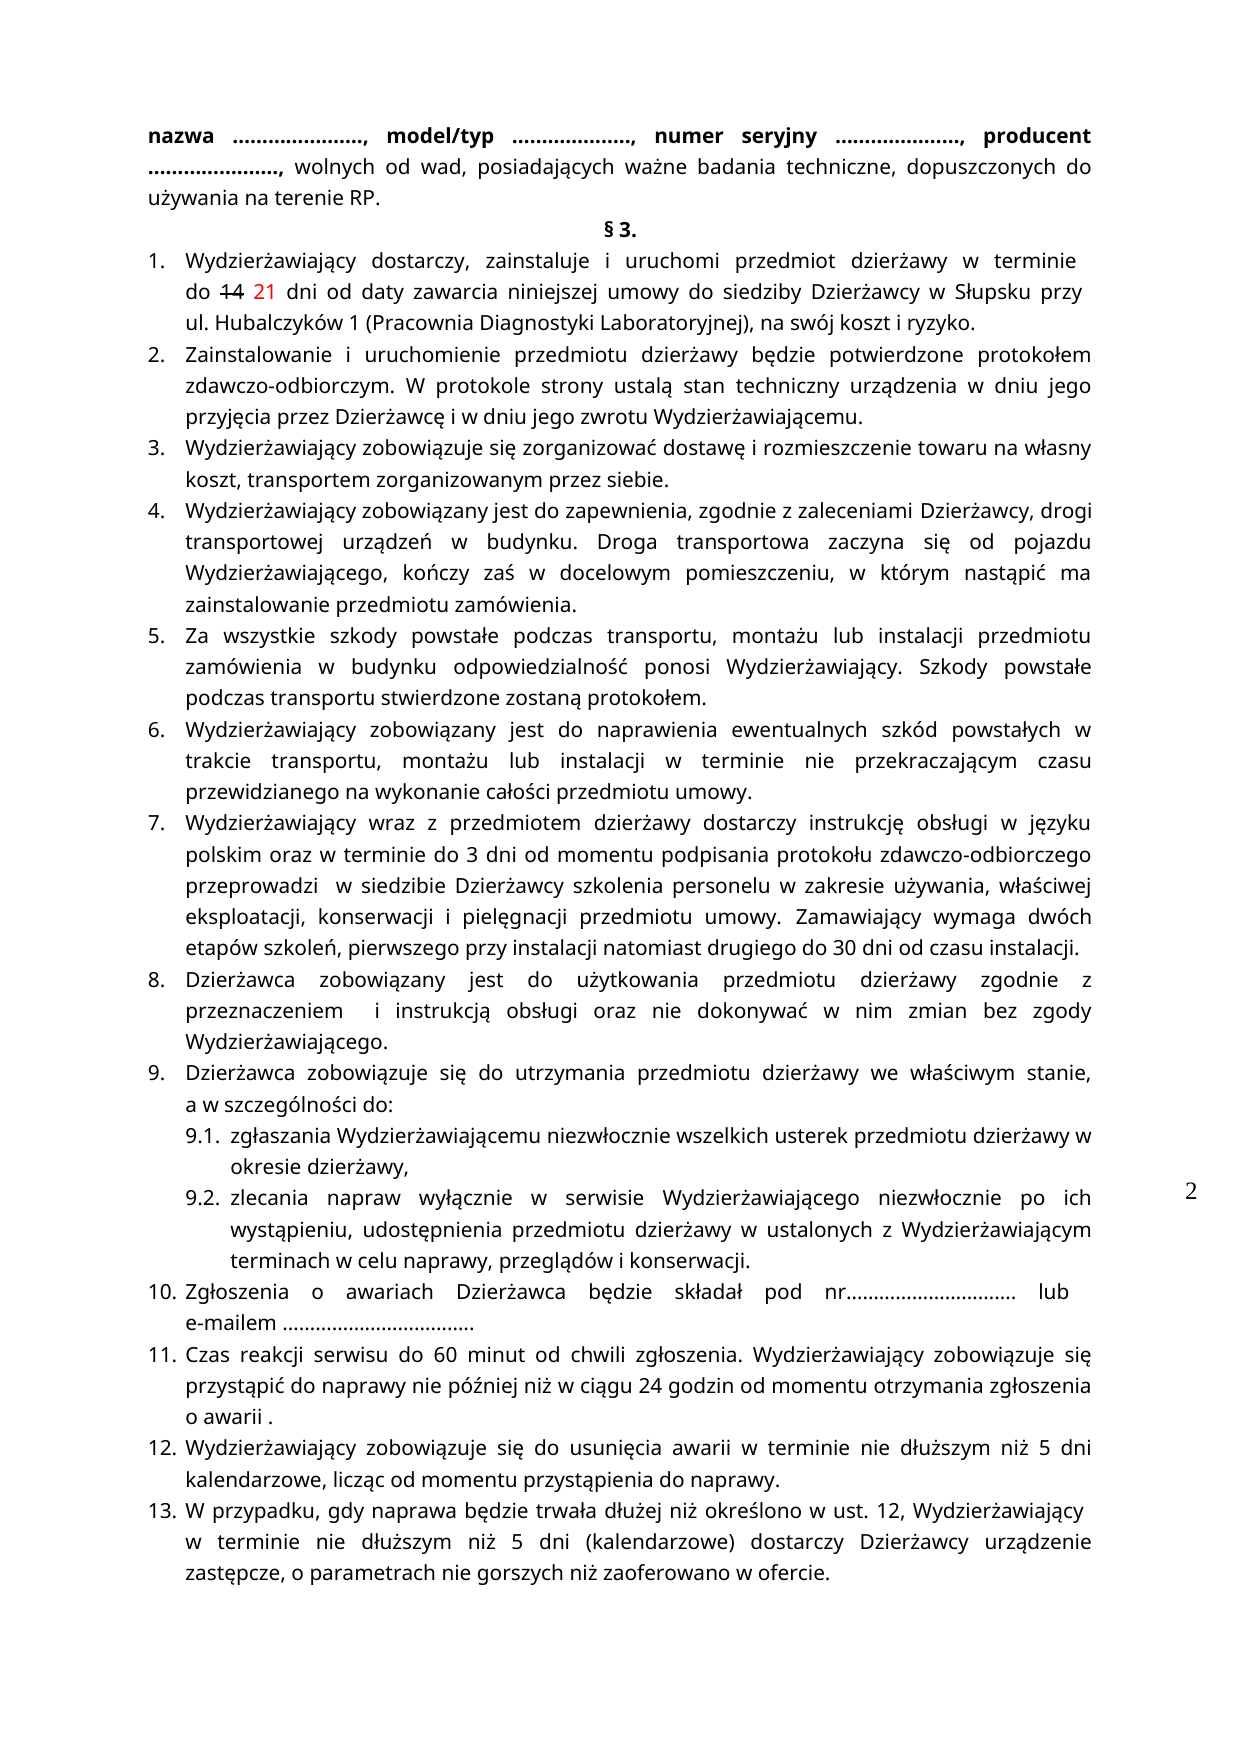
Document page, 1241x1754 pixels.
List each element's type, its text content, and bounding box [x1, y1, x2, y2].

list Zgłoszenia o awariach Dzierżawca będzie składał pod nr…………………………. lub e-mailem …………………………….. [148, 1274, 1092, 1337]
list W przypadku, gdy naprawa będzie trwała dłużej niż określono w ust. 12, Wydzierżawiający w terminie nie dłuższym niż 5 dni (kalendarzowe) dostarczy Dzierżawcy urządzenie zastępcze, o parametrach nie gorszych niż zaoferowano w ofercie. [148, 1493, 1092, 1587]
list zgłaszania Wydzierżawiającemu niezwłocznie wszelkich usterek przedmiotu dzierżawy w okresie dzierżawy, [185, 1118, 1092, 1181]
list Czas reakcji serwisu do 60 minut od chwili zgłoszenia. Wydzierżawiający zobowiązuje się przystąpić do naprawy nie później niż w ciągu 24 godzin od momentu otrzymania zgłoszenia o awarii . [148, 1337, 1092, 1431]
list Zainstalowanie i uruchomienie przedmiotu dzierżawy będzie potwierdzone protokołem zdawczo-odbiorczym. W protokole strony ustalą stan techniczny urządzenia w dniu jego przyjęcia przez Dzierżawcę i w dniu jego zwrotu Wydzierżawiającemu. [148, 337, 1092, 431]
list Wydzierżawiający zobowiązany jest do naprawienia ewentualnych szkód powstałych w trakcie transportu, montażu lub instalacji w terminie nie przekraczającym czasu przewidzianego na wykonanie całości przedmiotu umowy. [148, 712, 1092, 806]
list Wydzierżawiający dostarczy, zainstaluje i uruchomi przedmiot dzierżawy w terminie do 14 21 dni od daty zawarcia niniejszej umowy do siedziby Dzierżawcy w Słupsku przy ul. Hubalczyków 1 (Pracownia Diagnostyki Laboratoryjnej), na swój koszt i ryzyko. [148, 243, 1092, 337]
list Wydzierżawiający zobowiązuje się zorganizować dostawę i rozmieszczenie towaru na własny koszt, transportem zorganizowanym przez siebie. [148, 431, 1092, 493]
text nazwa …………………., model/typ ……………….., numer seryjny …………………, producent …………………., wolnych od wad, posiadających ważne badania techniczne, dopuszczonych do używania na terenie RP. [148, 118, 1092, 212]
list Wydzierżawiający zobowiązuje się do usunięcia awarii w terminie nie dłuższym niż 5 dni kalendarzowe, licząc od momentu przystąpienia do naprawy. [148, 1431, 1092, 1493]
list zlecania napraw wyłącznie w serwisie Wydzierżawiającego niezwłocznie po ich wystąpieniu, udostępnienia przedmiotu dzierżawy w ustalonych z Wydzierżawiającym terminach w celu naprawy, przeglądów i konserwacji. [185, 1181, 1092, 1274]
list Za wszystkie szkody powstałe podczas transportu, montażu lub instalacji przedmiotu zamówienia w budynku odpowiedzialność ponosi Wydzierżawiający. Szkody powstałe podczas transportu stwierdzone zostaną protokołem. [148, 618, 1092, 712]
text § 3. [148, 212, 1092, 243]
list Dzierżawca zobowiązany jest do użytkowania przedmiotu dzierżawy zgodnie z przeznaczeniem i instrukcją obsługi oraz nie dokonywać w nim zmian bez zgody Wydzierżawiającego. [148, 962, 1092, 1056]
list Wydzierżawiający zobowiązany jest do zapewnienia, zgodnie z zaleceniami Dzierżawcy, drogi transportowej urządzeń w budynku. Droga transportowa zaczyna się od pojazdu Wydzierżawiającego, kończy zaś w docelowym pomieszczeniu, w którym nastąpić ma zainstalowanie przedmiotu zamówienia. [148, 493, 1092, 618]
list Dzierżawca zobowiązuje się do utrzymania przedmiotu dzierżawy we właściwym stanie, a w szczególności do: [148, 1056, 1092, 1118]
list Wydzierżawiający wraz z przedmiotem dzierżawy dostarczy instrukcję obsługi w języku polskim oraz w terminie do 3 dni od momentu podpisania protokołu zdawczo-odbiorczego przeprowadzi w siedzibie Dzierżawcy szkolenia personelu w zakresie używania, właściwej eksploatacji, konserwacji i pielęgnacji przedmiotu umowy. Zamawiający wymaga dwóch etapów szkoleń, pierwszego przy instalacji natomiast drugiego do 30 dni od czasu instalacji. [148, 806, 1092, 962]
